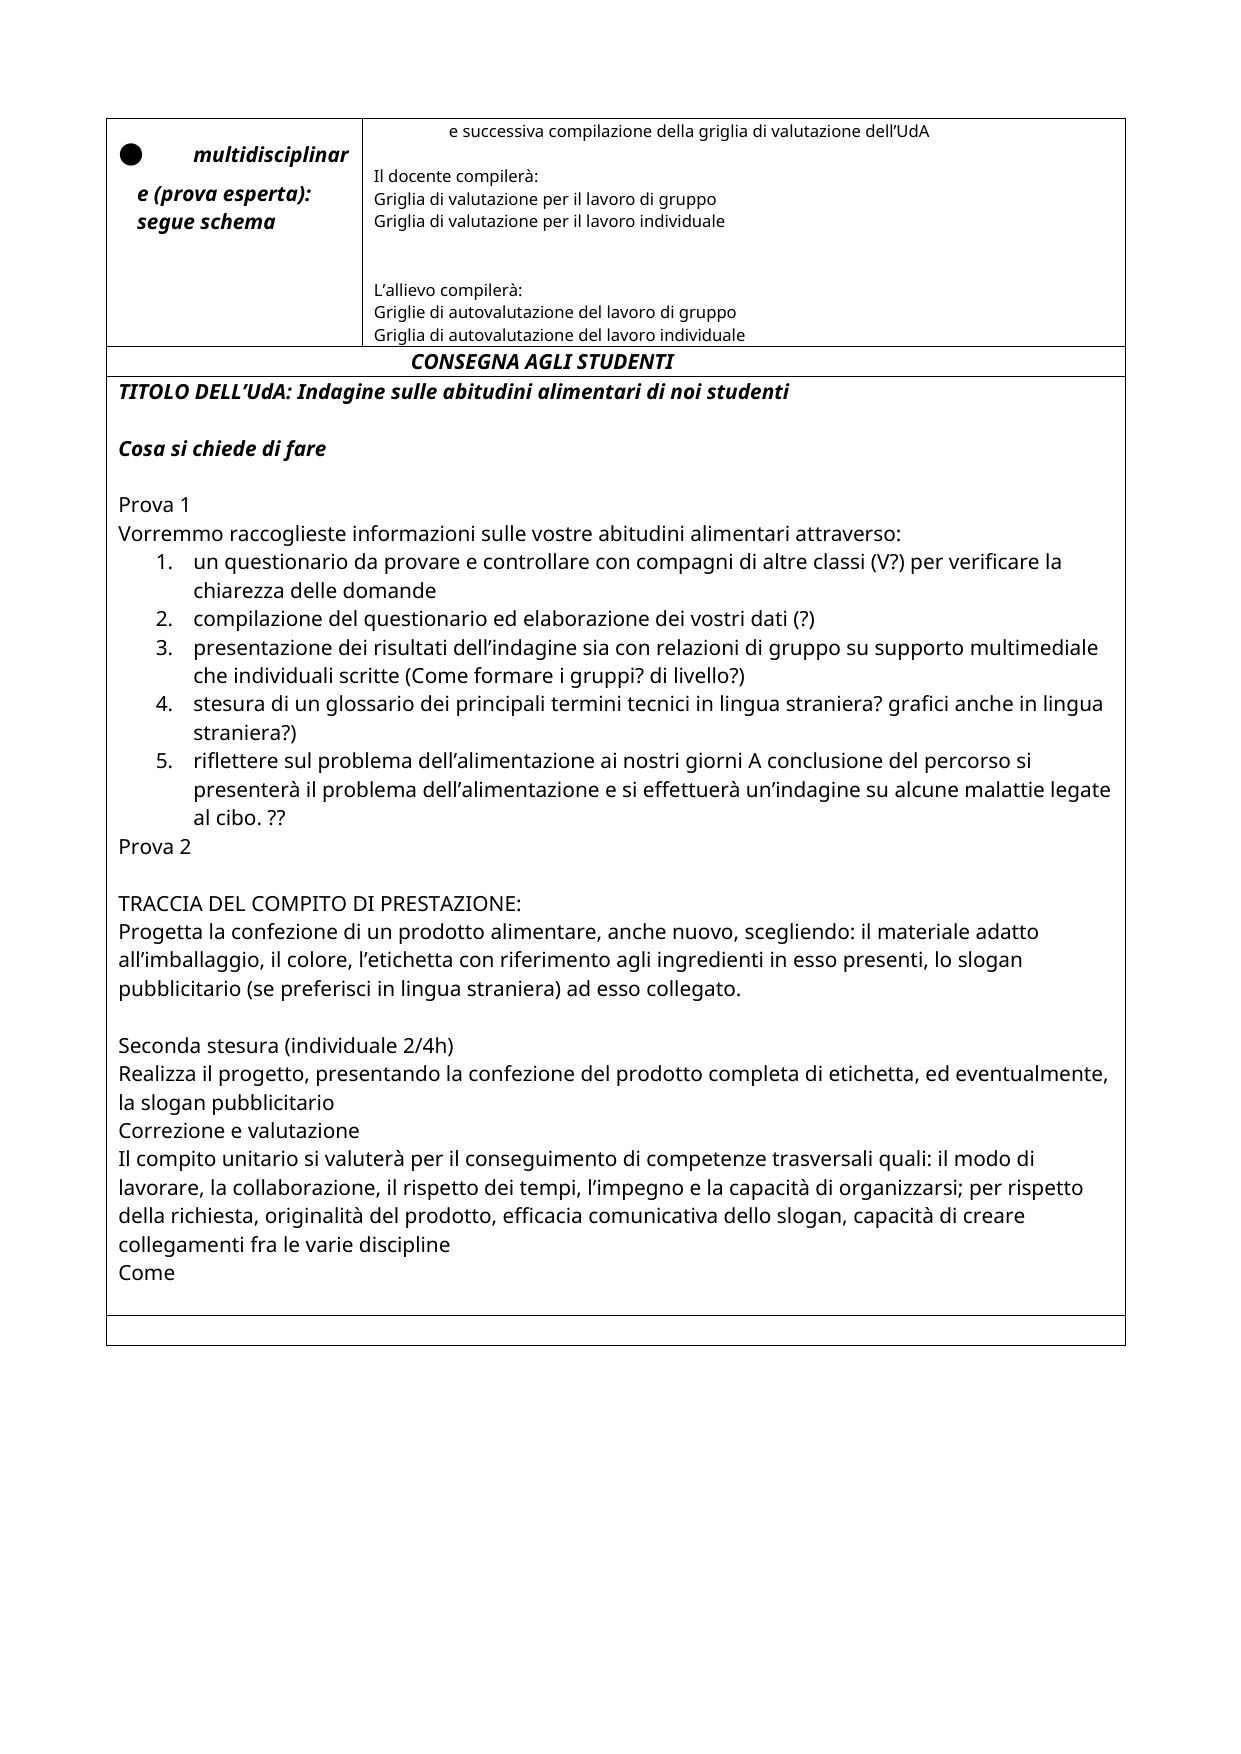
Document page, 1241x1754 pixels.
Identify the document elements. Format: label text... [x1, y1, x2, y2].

table_cell CONSEGNA AGLI STUDENTI [107, 347, 1125, 376]
table_cell TITOLO DELL’UdA: Indagine sulle abitudini alimentari di noi studenti Cosa si chiede di fare Prova 1 Vorremmo raccoglieste informazioni sulle vostre abitudini alimentari attraverso: un questionario da provare e controllare con compagni di altre classi (V?) per verificare la chiarezza delle domande compilazione del questionario ed elaborazione dei vostri dati (?) presentazione dei risultati dell’indagine sia con relazioni di gruppo su supporto multimediale che individuali scritte (Come formare i gruppi? di livello?) stesura di un glossario dei principali termini tecnici in lingua straniera? grafici anche in lingua straniera?) riflettere sul problema dell’alimentazione ai nostri giorni A conclusione del percorso si presenterà il problema dell’alimentazione e si effettuerà un’indagine su alcune malattie legate al cibo. ?? Prova 2 TRACCIA DEL COMPITO DI PRESTAZIONE: Progetta la confezione di un prodotto alimentare, anche nuovo, scegliendo: il materiale adatto all’imballaggio, il colore, l’etichetta con riferimento agli ingredienti in esso presenti, lo slogan pubblicitario (se preferisci in lingua straniera) ad esso collegato. Seconda stesura (individuale 2/4h) Realizza il progetto, presentando la confezione del prodotto completa di etichetta, ed eventualmente, la slogan pubblicitario Correzione e valutazione Il compito unitario si valuterà per il conseguimento di competenze trasversali quali: il modo di lavorare, la collaborazione, il rispetto dei tempi, l’impegno e la capacità di organizzarsi; per rispetto della richiesta, originalità del prodotto, efficacia comunicativa dello slogan, capacità di creare collegamenti fra le varie discipline Come [107, 377, 1125, 1315]
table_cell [107, 119, 362, 346]
table_cell [107, 1316, 1125, 1345]
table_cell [363, 119, 1125, 346]
